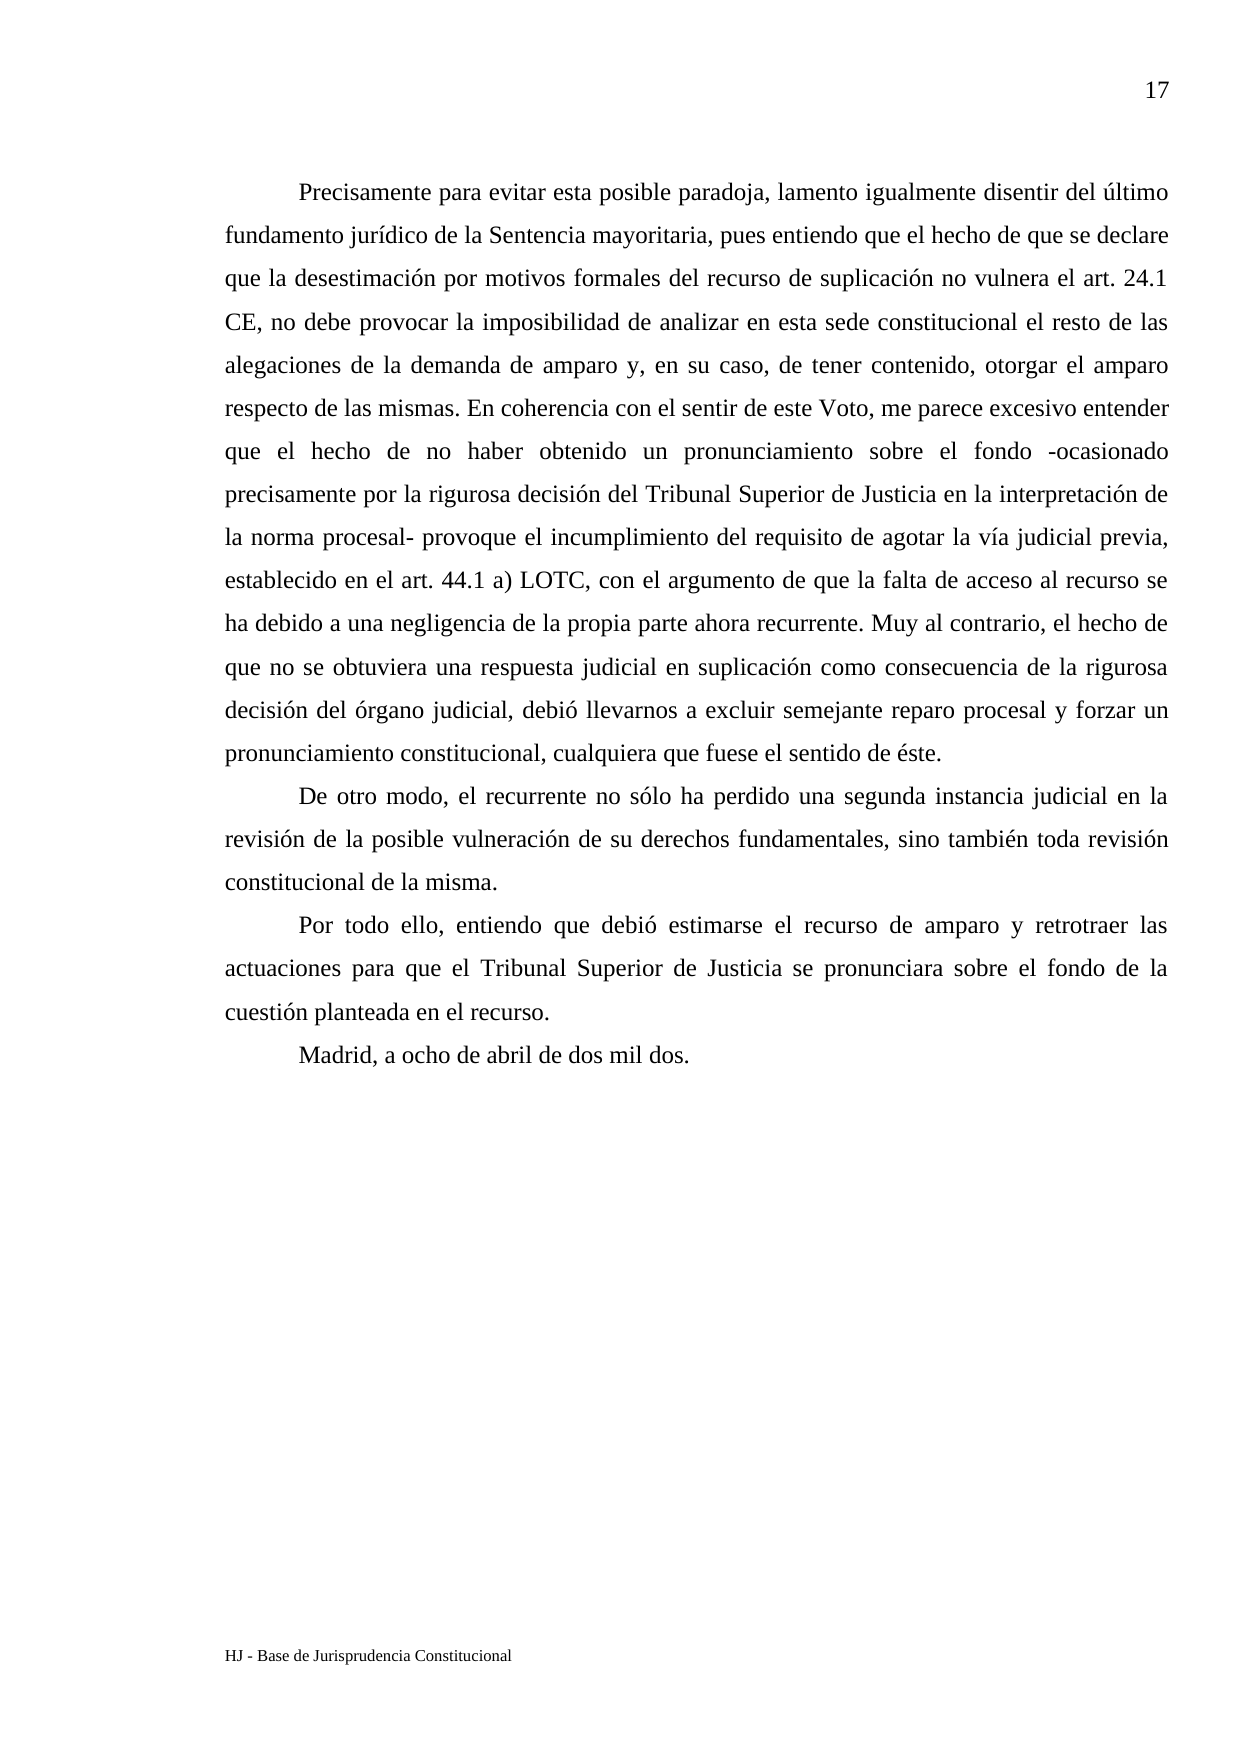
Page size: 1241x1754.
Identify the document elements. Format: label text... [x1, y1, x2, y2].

text Por todo ello, entiendo que debió estimarse el recurso de amparo y retrotraer las actuaciones para que el Tribunal Superior de Justicia se pronunciara sobre el fondo de la cuestión planteada en el recurso. [224, 910, 1169, 1025]
text Precisamente para evitar esta posible paradoja, lamento igualmente disentir del último fundamento jurídico de la Sentencia mayoritaria, pues entiendo que el hecho de que se declare que la desestimación por motivos formales del recurso de suplicación no vulnera el art. 24.1 CE, no debe provocar la imposibilidad de analizar en esta sede constitucional el resto de las alegaciones de la demanda de amparo y, en su caso, de tener contenido, otorgar el amparo respecto de las mismas. En coherencia con el sentir de este Voto, me parece excesivo entender que el hecho de no haber obtenido un pronunciamiento sobre el fondo -ocasionado precisamente por la rigurosa decisión del Tribunal Superior de Justicia en la interpretación de la norma procesal- provoque el incumplimiento del requisito de agotar la vía judicial previa, establecido en el art. 44.1 a) LOTC, con el argumento de que la falta de acceso al recurso se ha debido a una negligencia de la propia parte ahora recurrente. Muy al contrario, el hecho de que no se obtuviera una respuesta judicial en suplicación como consecuencia de la rigurosa decisión del órgano judicial, debió llevarnos a excluir semejante reparo procesal y forzar un pronunciamiento constitucional, cualquiera que fuese el sentido de éste. [224, 177, 1169, 767]
text Madrid, a ocho de abril de dos mil dos. [224, 1040, 1169, 1068]
text De otro modo, el recurrente no sólo ha perdido una segunda instancia judicial en la revisión de la posible vulneración de su derechos fundamentales, sino también toda revisión constitucional de la misma. [224, 781, 1169, 896]
